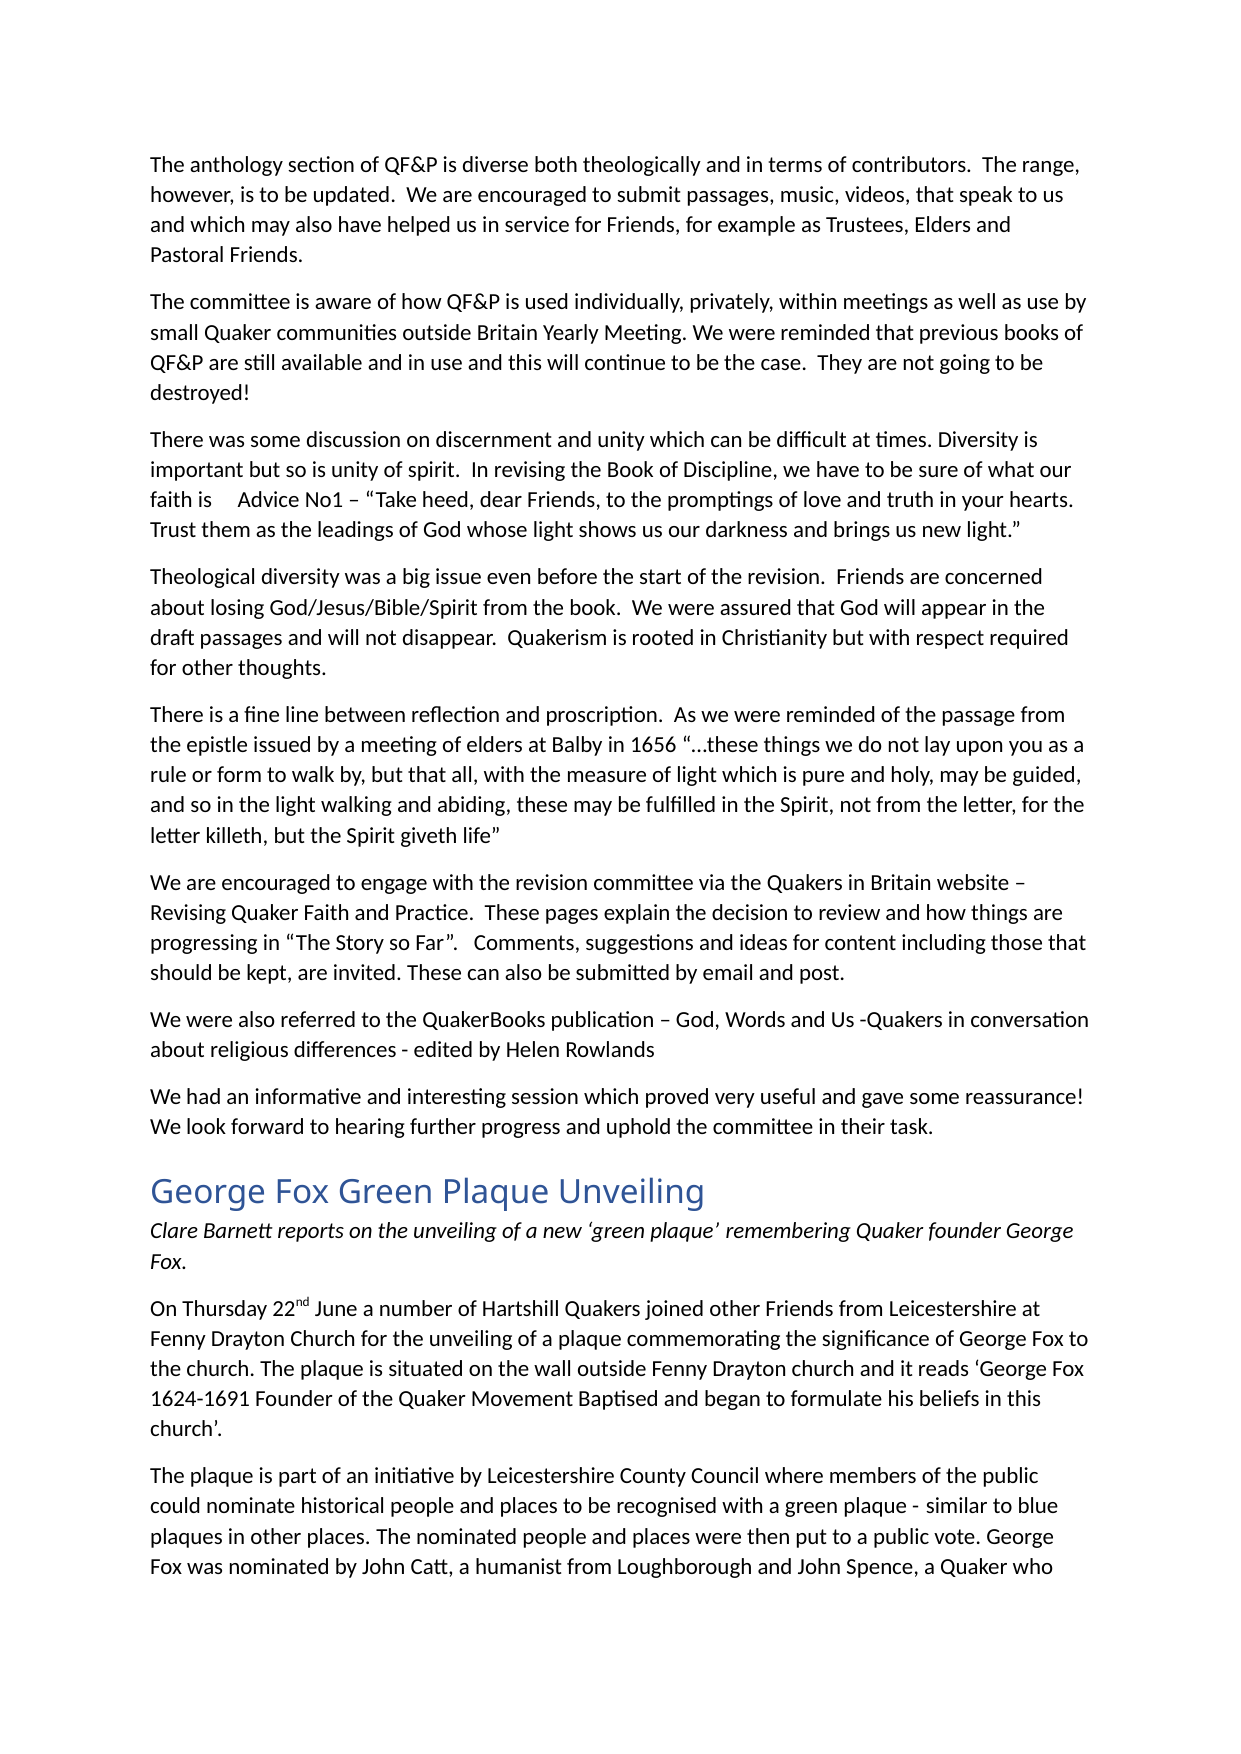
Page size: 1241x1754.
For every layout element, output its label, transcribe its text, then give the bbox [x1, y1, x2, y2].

text There is a fine line between reflection and proscription. As we were reminded of the passage from the epistle issued by a meeting of elders at Balby in 1656 “…these things we do not lay upon you as a rule or form to walk by, but that all, with the measure of light which is pure and holy, may be guided, and so in the light walking and abiding, these may be fulfilled in the Spirit, not from the letter, for the letter killeth, but the Spirit giveth life” [150, 700, 1090, 849]
text We had an informative and interesting session which proved very useful and gave some reassurance! We look forward to hearing further progress and uphold the committee in their task. [150, 1082, 1090, 1141]
text We were also referred to the QuakerBooks publication – God, Words and Us -Quakers in conversation about religious differences - edited by Helen Rowlands [150, 1005, 1090, 1063]
text We are encouraged to engage with the revision committee via the Quakers in Britain website – Revising Quaker Faith and Practice. These pages explain the decision to review and how things are progressing in “The Story so Far”. Comments, suggestions and ideas for content including those that should be kept, are invited. These can also be submitted by email and post. [150, 868, 1090, 986]
text There was some discussion on discernment and unity which can be difficult at times. Diversity is important but so is unity of spirit. In revising the Book of Discipline, we have to be sure of what our faith is Advice No1 – “Take heed, dear Friends, to the promptings of love and truth in your hearts. Trust them as the leadings of God whose light shows us our darkness and brings us new light.” [150, 425, 1090, 544]
text Clare Barnett reports on the unveiling of a new ‘green plaque’ remembering Quaker founder George Fox. [150, 1217, 1090, 1275]
text Theological diversity was a big issue even before the start of the revision. Friends are concerned about losing God/Jesus/Bible/Spirit from the book. We were assured that God will appear in the draft passages and will not disappear. Quakerism is rooted in Christianity but with respect required for other thoughts. [150, 562, 1090, 681]
text The anthology section of QF&P is diverse both theologically and in terms of contributors. The range, however, is to be updated. We are encouraged to submit passages, music, videos, that speak to us and which may also have helped us in service for Friends, for example as Trustees, Elders and Pastoral Friends. [150, 150, 1090, 269]
subtitle George Fox Green Plaque Unveiling [150, 1168, 1090, 1213]
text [150, 1461, 1090, 1580]
text On Thursday 22nd June a number of Hartshill Quakers joined other Friends from Leicestershire at Fenny Drayton Church for the unveiling of a plaque commemorating the significance of George Fox to the church. The plaque is situated on the wall outside Fenny Drayton church and it reads ‘George Fox 1624-1691 Founder of the Quaker Movement Baptised and began to formulate his beliefs in this church’. [150, 1294, 1090, 1443]
text The committee is aware of how QF&P is used individually, privately, within meetings as well as use by small Quaker communities outside Britain Yearly Meeting. We were reminded that previous books of QF&P are still available and in use and this will continue to be the case. They are not going to be destroyed! [150, 287, 1090, 406]
